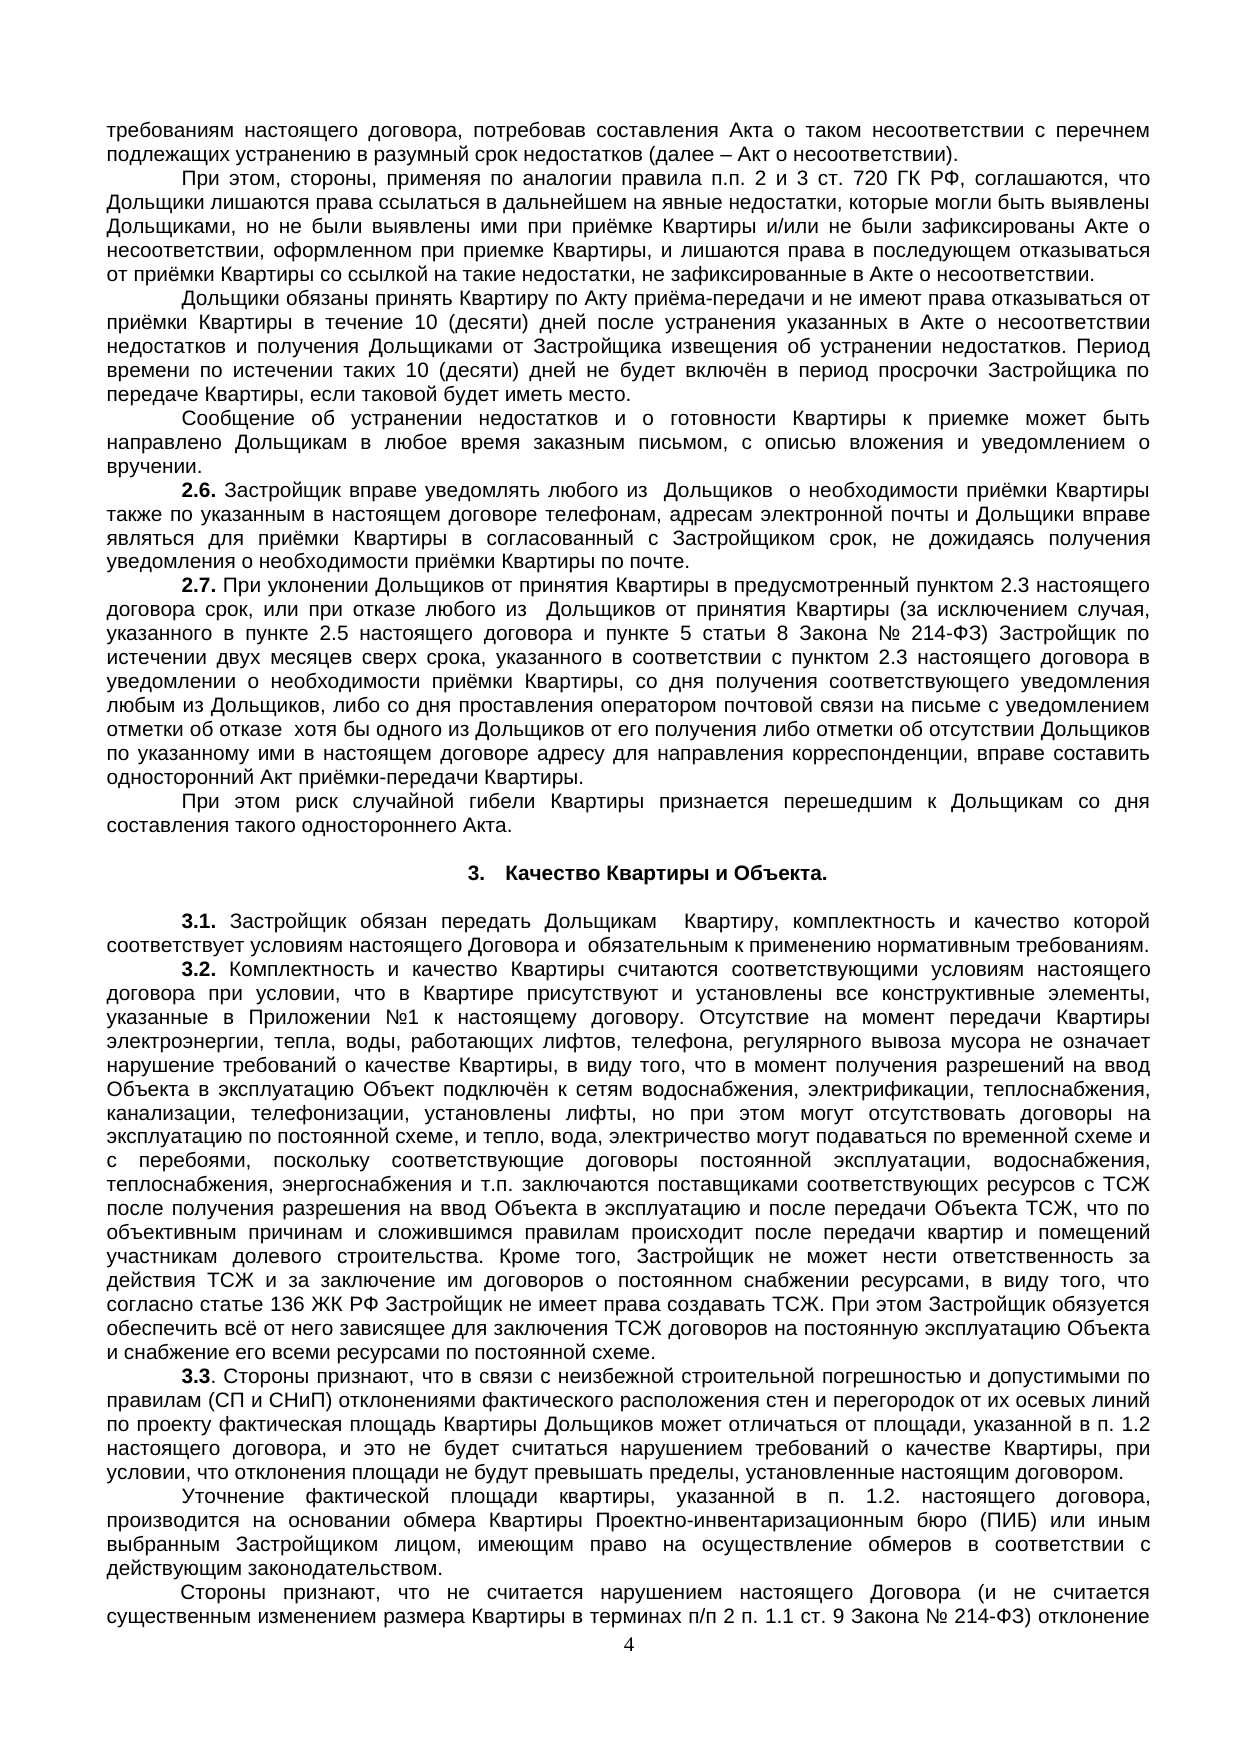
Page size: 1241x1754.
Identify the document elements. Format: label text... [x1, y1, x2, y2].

list Качество Квартиры и Объекта. [144, 861, 1152, 885]
text 2.6. Застройщик вправе уведомлять любого из Дольщиков о необходимости приёмки Квартиры также по указанным в настоящем договоре телефонам, адресам электронной почты и Дольщики вправе являться для приёмки Квартиры в согласованный с Застройщиком срок, не дожидаясь получения уведомления о необходимости приёмки Квартиры по почте. [106, 477, 1152, 573]
text 3.2. Комплектность и качество Квартиры считаются соответствующими условиям настоящего договора при условии, что в Квартире присутствуют и установлены все конструктивные элементы, указанные в Приложении №1 к настоящему договору. Отсутствие на момент передачи Квартиры электроэнергии, тепла, воды, работающих лифтов, телефона, регулярного вывоза мусора не означает нарушение требований о качестве Квартиры, в виду того, что в момент получения разрешений на ввод Объекта в эксплуатацию Объект подключён к сетям водоснабжения, электрификации, теплоснабжения, канализации, телефонизации, установлены лифты, но при этом могут отсутствовать договоры на эксплуатацию по постоянной схеме, и тепло, вода, электричество могут подаваться по временной схеме и с перебоями, поскольку соответствующие договоры постоянной эксплуатации, водоснабжения, теплоснабжения, энергоснабжения и т.п. заключаются поставщиками соответствующих ресурсов с ТСЖ после получения разрешения на ввод Объекта в эксплуатацию и после передачи Объекта ТСЖ, что по объективным причинам и сложившимся правилам происходит после передачи квартир и помещений участникам долевого строительства. Кроме того, Застройщик не может нести ответственность за действия ТСЖ и за заключение им договоров о постоянном снабжении ресурсами, в виду того, что согласно статье 136 ЖК РФ Застройщик не имеет права создавать ТСЖ. При этом Застройщик обязуется обеспечить всё от него зависящее для заключения ТСЖ договоров на постоянную эксплуатацию Объекта и снабжение его всеми ресурсами по постоянной схеме. [106, 957, 1152, 1364]
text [106, 118, 1152, 166]
text Уточнение фактической площади квартиры, указанной в п. 1.2. настоящего договора, производится на основании обмера Квартиры Проектно-инвентаризационным бюро (ПИБ) или иным выбранным Застройщиком лицом, имеющим право на осуществление обмеров в соответствии с действующим законодательством. [106, 1484, 1152, 1579]
text 2.7. При уклонении Дольщиков от принятия Квартиры в предусмотренный пунктом 2.3 настоящего договора срок, или при отказе любого из Дольщиков от принятия Квартиры (за исключением случая, указанного в пункте 2.5 настоящего договора и пункте 5 статьи 8 Закона № 214-ФЗ) Застройщик по истечении двух месяцев сверх срока, указанного в соответствии с пунктом 2.3 настоящего договора в уведомлении о необходимости приёмки Квартиры, со дня получения соответствующего уведомления любым из Дольщиков, либо со дня проставления оператором почтовой связи на письме с уведомлением отметки об отказе хотя бы одного из Дольщиков от его получения либо отметки об отсутствии Дольщиков по указанному ими в настоящем договоре адресу для направления корреспонденции, вправе составить односторонний Акт приёмки-передачи Квартиры. [106, 573, 1152, 789]
text Дольщики обязаны принять Квартиру по Акту приёма-передачи и не имеют права отказываться от приёмки Квартиры в течение 10 (десяти) дней после устранения указанных в Акте о несоответствии недостатков и получения Дольщиками от Застройщика извещения об устранении недостатков. Период времени по истечении таких 10 (десяти) дней не будет включён в период просрочки Застройщика по передаче Квартиры, если таковой будет иметь место. [106, 286, 1152, 406]
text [106, 1579, 1152, 1627]
text При этом риск случайной гибели Квартиры признается перешедшим к Дольщикам со дня составления такого одностороннего Акта. [106, 789, 1152, 837]
text При этом, стороны, применяя по аналогии правила п.п. 2 и 3 ст. 720 ГК РФ, соглашаются, что Дольщики лишаются права ссылаться в дальнейшем на явные недостатки, которые могли быть выявлены Дольщиками, но не были выявлены ими при приёмке Квартиры и/или не были зафиксированы Акте о несоответствии, оформленном при приемке Квартиры, и лишаются права в последующем отказываться от приёмки Квартиры со ссылкой на такие недостатки, не зафиксированные в Акте о несоответствии. [106, 166, 1152, 286]
text 3.1. Застройщик обязан передать Дольщикам Квартиру, комплектность и качество которой соответствует условиям настоящего Договора и обязательным к применению нормативным требованиям. [106, 909, 1152, 957]
text 3.3. Стороны признают, что в связи с неизбежной строительной погрешностью и допустимыми по правилам (СП и СНиП) отклонениями фактического расположения стен и перегородок от их осевых линий по проекту фактическая площадь Квартиры Дольщиков может отличаться от площади, указанной в п. 1.2 настоящего договора, и это не будет считаться нарушением требований о качестве Квартиры, при условии, что отклонения площади не будут превышать пределы, установленные настоящим договором. [106, 1364, 1152, 1484]
text Сообщение об устранении недостатков и о готовности Квартиры к приемке может быть направлено Дольщикам в любое время заказным письмом, с описью вложения и уведомлением о вручении. [106, 406, 1152, 477]
